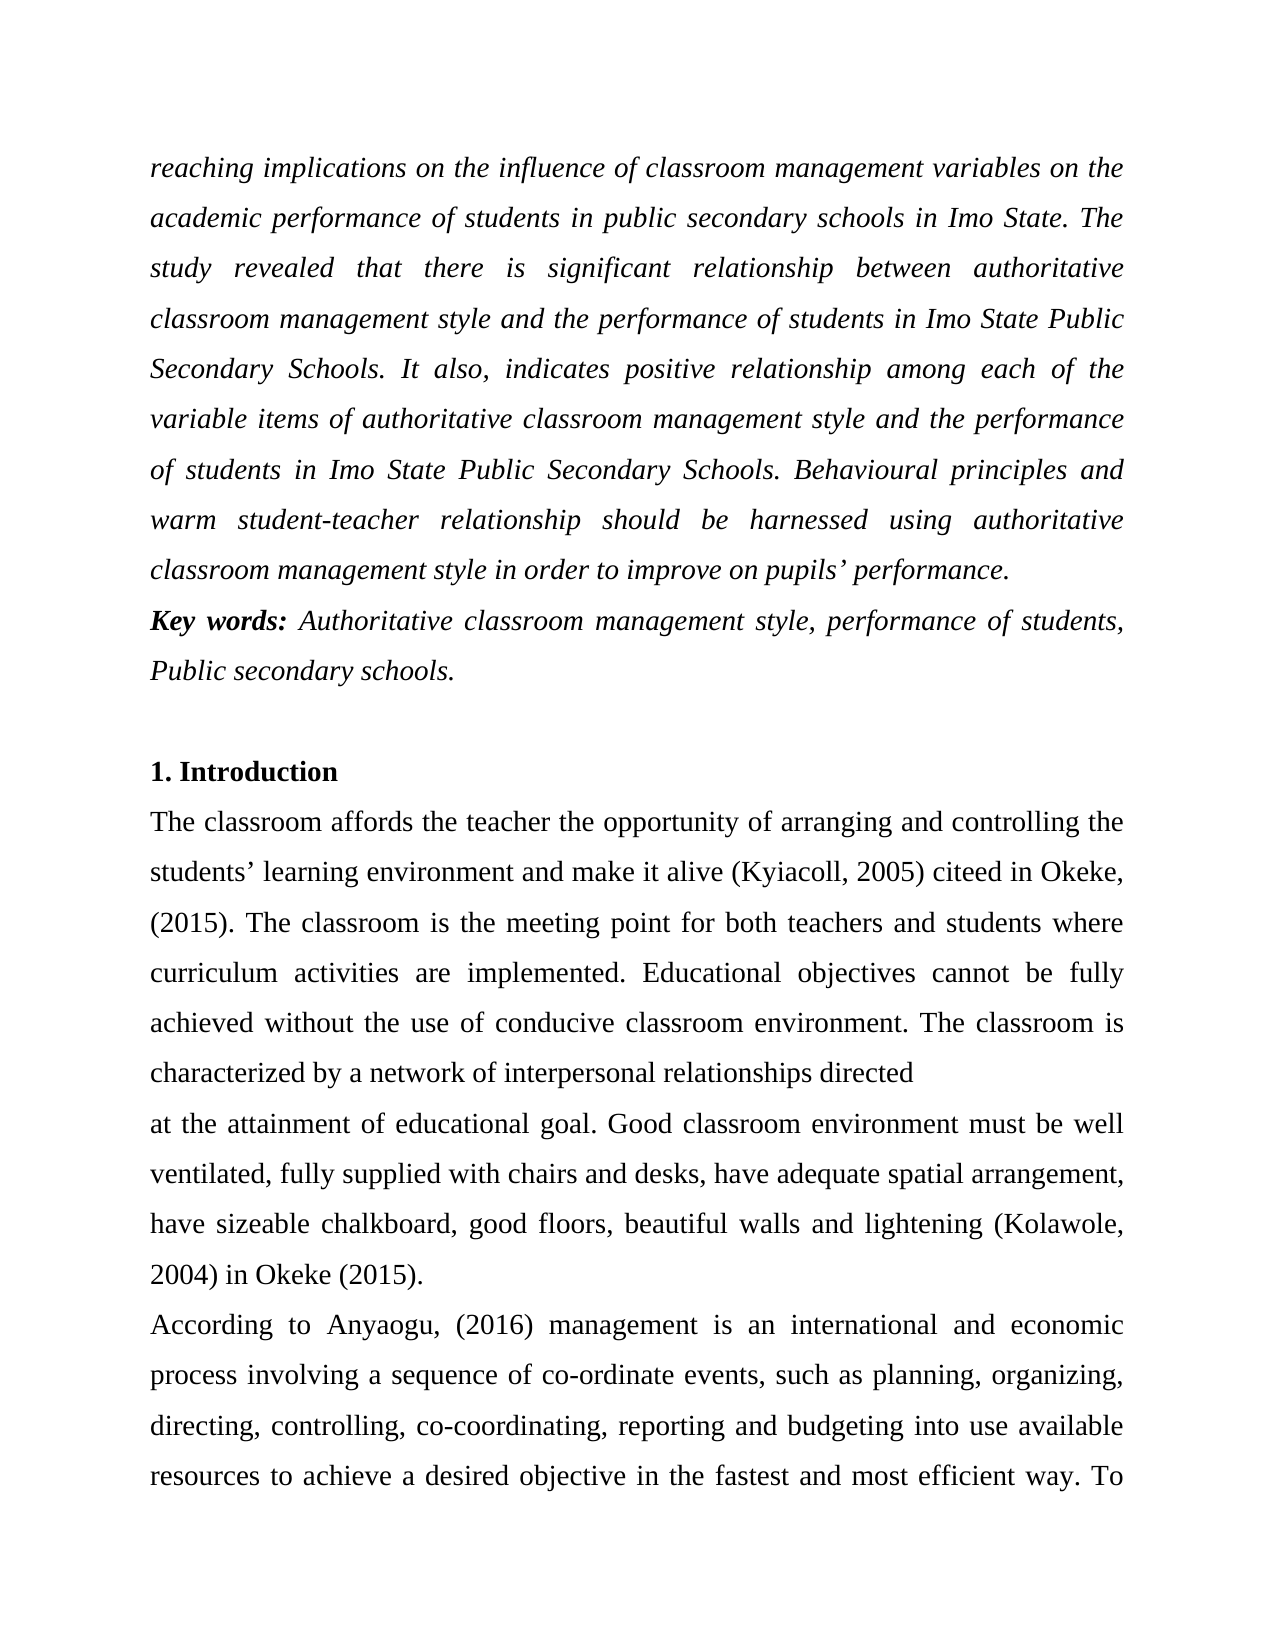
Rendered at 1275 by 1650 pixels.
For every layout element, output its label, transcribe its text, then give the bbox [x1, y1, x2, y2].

text 1. Introduction [150, 754, 1125, 787]
text Key words: Authoritative classroom management style, performance of students, Public secondary schools. [150, 603, 1125, 687]
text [150, 150, 1125, 586]
text The classroom affords the teacher the opportunity of arranging and controlling the students’ learning environment and make it alive (Kyiacoll, 2005) citeed in Okeke, (2015). The classroom is the meeting point for both teachers and students where curriculum activities are implemented. Educational objectives cannot be fully achieved without the use of conducive classroom environment. The classroom is characterized by a network of interpersonal relationships directed [150, 804, 1125, 1089]
text at the attainment of educational goal. Good classroom environment must be well ventilated, fully supplied with chairs and desks, have adequate spatial arrangement, have sizeable chalkboard, good floors, beautiful walls and lightening (Kolawole, 2004) in Okeke (2015). [150, 1106, 1125, 1290]
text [150, 1307, 1125, 1492]
